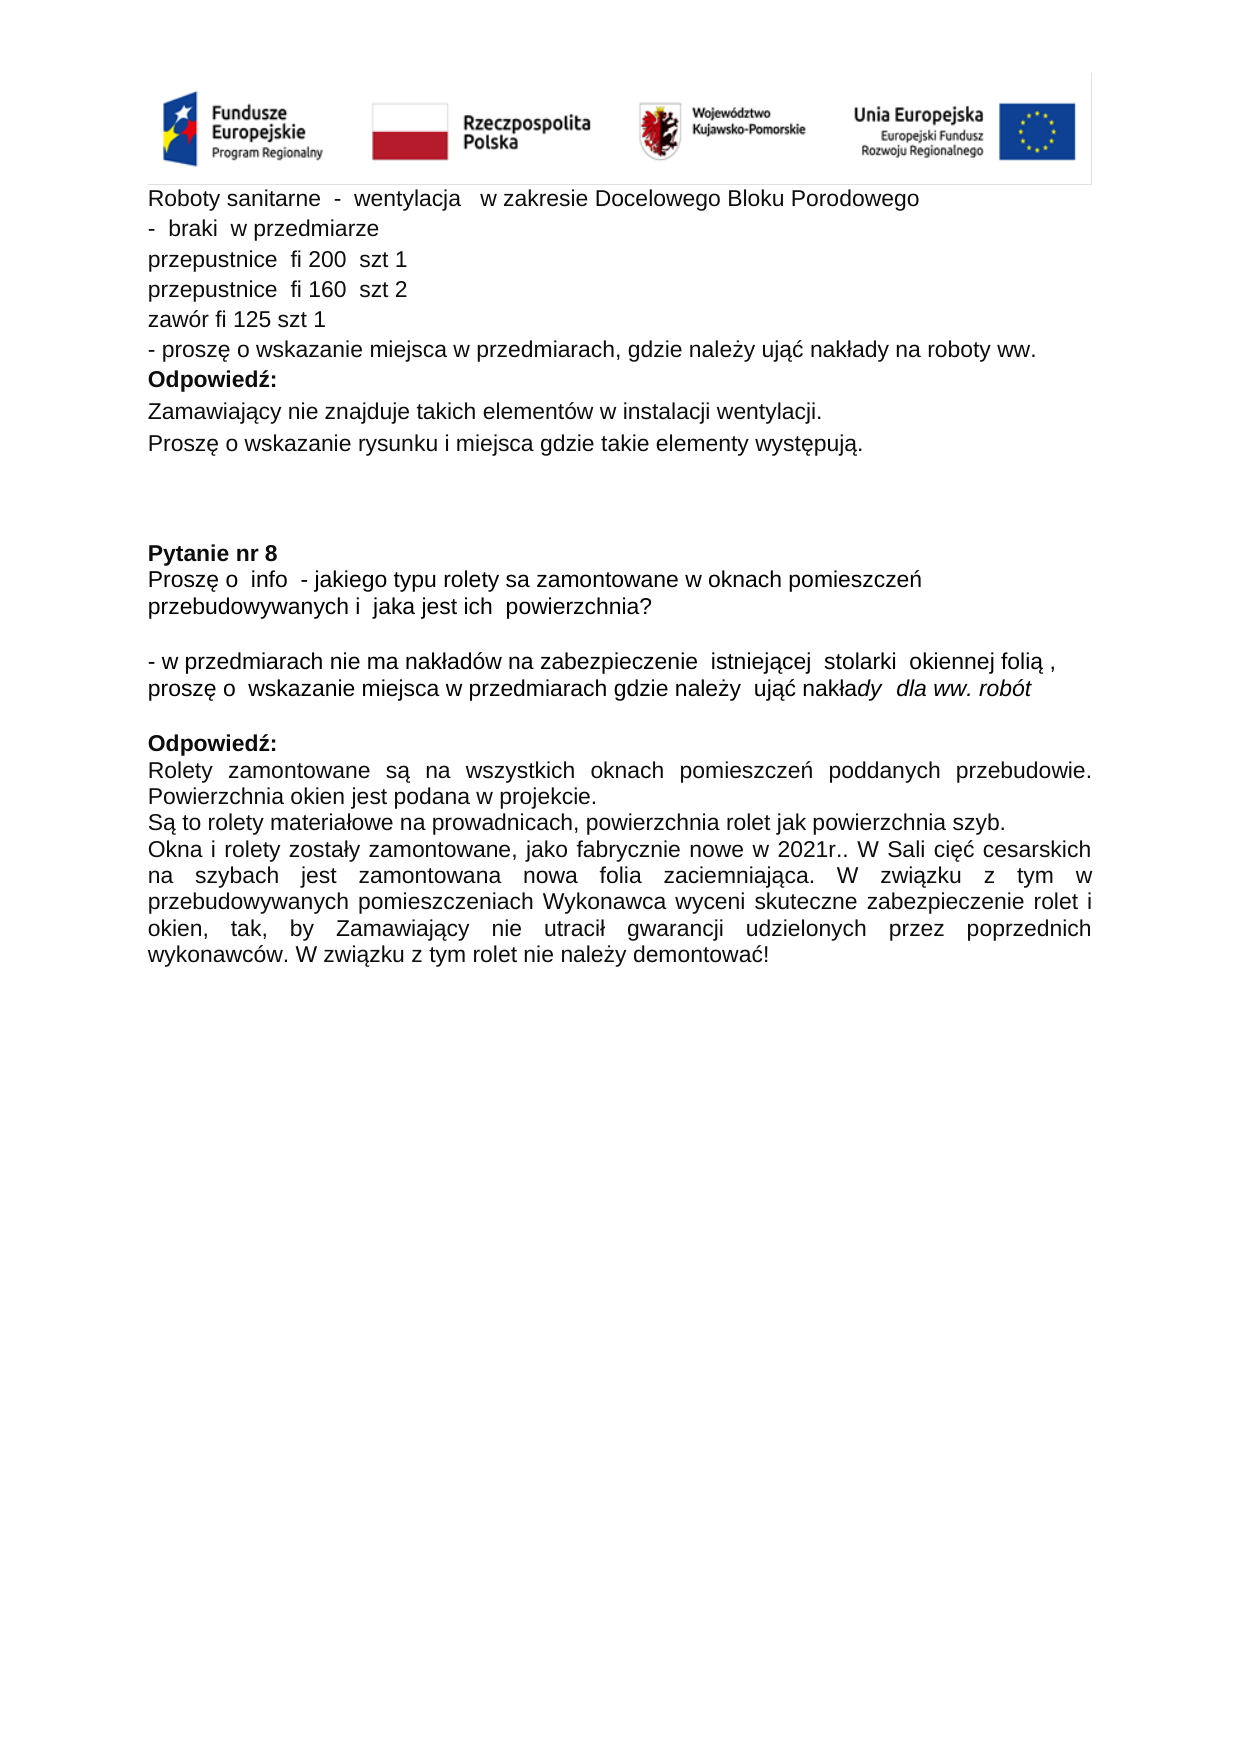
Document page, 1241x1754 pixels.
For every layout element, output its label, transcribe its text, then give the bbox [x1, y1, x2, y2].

text Proszę o info - jakiego typu rolety sa zamontowane w oknach pomieszczeń przebudowywanych i jaka jest ich powierzchnia? [148, 566, 1093, 619]
text Są to rolety materiałowe na prowadnicach, powierzchnia rolet jak powierzchnia szyb. [148, 809, 1093, 836]
text Rolety zamontowane są na wszystkich oknach pomieszczeń poddanych przebudowie. Powierzchnia okien jest podana w projekcie. [148, 757, 1093, 809]
text zawór fi 125 szt 1 [148, 306, 1093, 332]
text - braki w przedmiarze [148, 215, 1093, 242]
text Proszę o wskazanie rysunku i miejsca gdzie takie elementy występują. [148, 429, 1093, 456]
text Pytanie nr 8 [148, 540, 1093, 566]
picture [147, 73, 1093, 186]
text Roboty sanitarne - wentylacja w zakresie Docelowego Bloku Porodowego [148, 186, 1093, 211]
text przepustnice fi 200 szt 1 [148, 246, 1093, 272]
text przepustnice fi 160 szt 2 [148, 276, 1093, 302]
text Odpowiedź: [148, 366, 1093, 393]
text Okna i rolety zostały zamontowane, jako fabrycznie nowe w 2021r.. W Sali cięć cesarskich na szybach jest zamontowana nowa folia zaciemniająca. W związku z tym w przebudowywanych pomieszczeniach Wykonawca wyceni skuteczne zabezpieczenie rolet i okien, tak, by Zamawiający nie utracił gwarancji udzielonych przez poprzednich wykonawców. W związku z tym rolet nie należy demontować! [148, 836, 1093, 967]
text - w przedmiarach nie ma nakładów na zabezpieczenie istniejącej stolarki okiennej folią , proszę o wskazanie miejsca w przedmiarach gdzie należy ująć nakłady dla ww. robót [148, 648, 1093, 701]
text - proszę o wskazanie miejsca w przedmiarach, gdzie należy ująć nakłady na roboty ww. [148, 336, 1093, 362]
text Odpowiedź: [148, 730, 1093, 757]
text Zamawiający nie znajduje takich elementów w instalacji wentylacji. [148, 398, 1093, 424]
